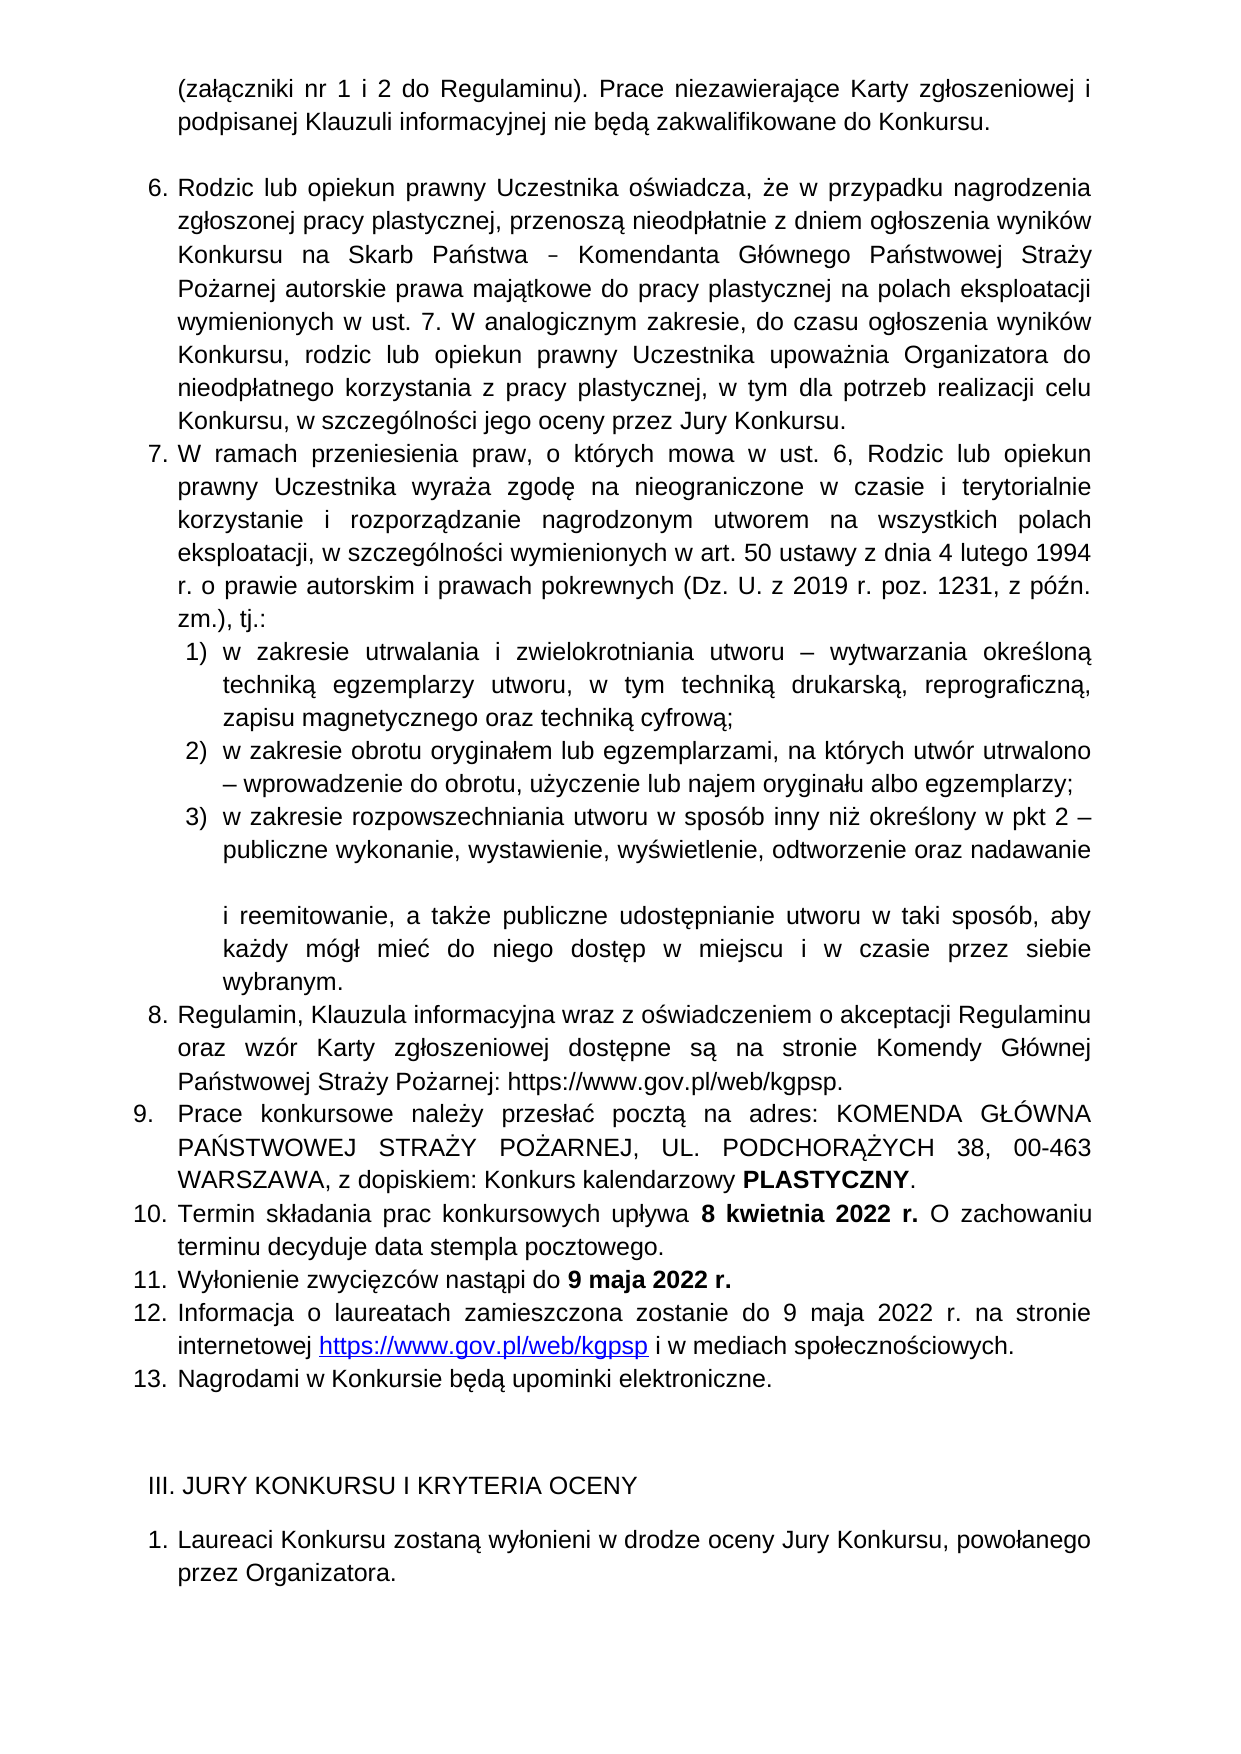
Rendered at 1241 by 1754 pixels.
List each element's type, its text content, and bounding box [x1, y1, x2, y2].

list w zakresie utrwalania i zwielokrotniania utworu – wytwarzania określoną techniką egzemplarzy utworu, w tym techniką drukarską, reprograficzną, zapisu magnetycznego oraz techniką cyfrową; [185, 637, 1093, 732]
list w zakresie rozpowszechniania utworu w sposób inny niż określony w pkt 2 – publiczne wykonanie, wystawienie, wyświetlenie, odtworzenie oraz nadawanie i reemitowanie, a także publiczne udostępnianie utworu w taki sposób, aby każdy mógł mieć do niego dostęp w miejscu i w czasie przez siebie wybranym. [185, 802, 1093, 996]
list Prace konkursowe należy przesłać pocztą na adres: KOMENDA GŁÓWNA PAŃSTWOWEJ STRAŻY POŻARNEJ, UL. PODCHORĄŻYCH 38, 00-463 WARSZAWA, z dopiskiem: Konkurs kalendarzowy PLASTYCZNY. [133, 1099, 1093, 1194]
list Informacja o laureatach zamieszczona zostanie do 9 maja 2022 r. na stronie internetowej https://www.gov.pl/web/kgpsp i w mediach społecznościowych. [133, 1298, 1093, 1359]
list Regulamin, Klauzula informacyjna wraz z oświadczeniem o akceptacji Regulaminu oraz wzór Karty zgłoszeniowej dostępne są na stronie Komendy Głównej Państwowej Straży Pożarnej: https://www.gov.pl/web/kgpsp. [148, 1000, 1093, 1095]
list Nagrodami w Konkursie będą upominki elektroniczne. [133, 1364, 1093, 1392]
list w zakresie obrotu oryginałem lub egzemplarzami, na których utwór utrwalono – wprowadzenie do obrotu, użyczenie lub najem oryginału albo egzemplarzy; [185, 736, 1093, 798]
list W ramach przeniesienia praw, o których mowa w ust. 6, Rodzic lub opiekun prawny Uczestnika wyraża zgodę na nieograniczone w czasie i terytorialnie korzystanie i rozporządzanie nagrodzonym utworem na wszystkich polach eksploatacji, w szczególności wymienionych w art. 50 ustawy z dnia 4 lutego 1994 r. o prawie autorskim i prawach pokrewnych (Dz. U. z 2019 r. poz. 1231, z późn. zm.), tj.: [148, 439, 1093, 633]
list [148, 74, 1093, 136]
list Rodzic lub opiekun prawny Uczestnika oświadcza, że w przypadku nagrodzenia zgłoszonej pracy plastycznej, przenoszą nieodpłatnie z dniem ogłoszenia wyników Konkursu na Skarb Państwa – Komendanta Głównego Państwowej Straży Pożarnej autorskie prawa majątkowe do pracy plastycznej na polach eksploatacji wymienionych w ust. 7. W analogicznym zakresie, do czasu ogłoszenia wyników Konkursu, rodzic lub opiekun prawny Uczestnika upoważnia Organizatora do nieodpłatnego korzystania z pracy plastycznej, w tym dla potrzeb realizacji celu Konkursu, w szczególności jego oceny przez Jury Konkursu. [148, 173, 1093, 435]
list Termin składania prac konkursowych upływa 8 kwietnia 2022 r. O zachowaniu terminu decyduje data stempla pocztowego. [133, 1198, 1093, 1260]
list Laureaci Konkursu zostaną wyłonieni w drodze oceny Jury Konkursu, powołanego przez Organizatora. [148, 1525, 1093, 1587]
text III. JURY KONKURSU I KRYTERIA OCENY [148, 1471, 1093, 1500]
list Wyłonienie zwycięzców nastąpi do 9 maja 2022 r. [133, 1264, 1093, 1293]
